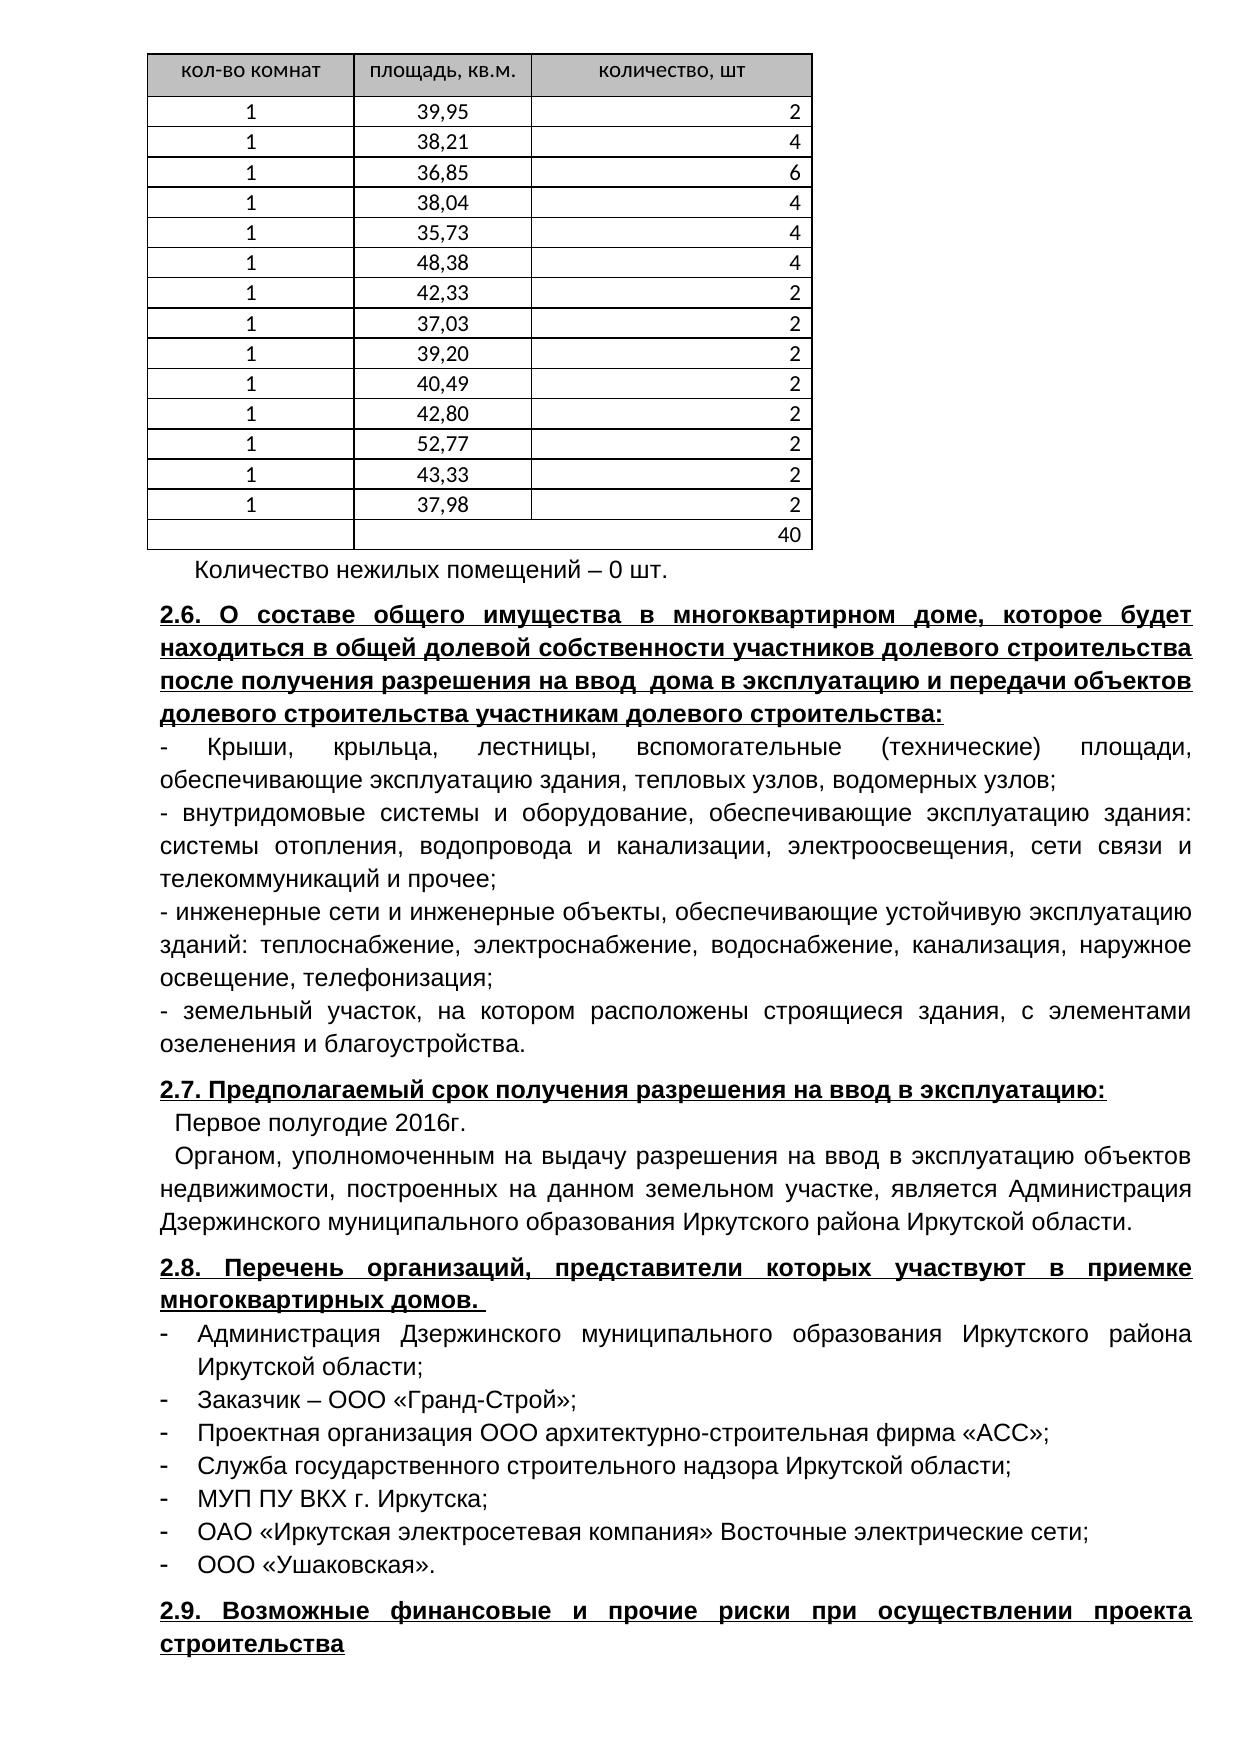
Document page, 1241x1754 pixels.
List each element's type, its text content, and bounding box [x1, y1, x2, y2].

text 2.9. Возможные финансовые и прочие риски при осуществлении проекта строительства [159, 1596, 1193, 1621]
table_cell 1 [148, 127, 353, 156]
table_cell 52,77 [355, 430, 531, 458]
list Администрация Дзержинского муниципального образования Иркутского района Иркутской области; [159, 1318, 1193, 1380]
table_cell 43,33 [355, 460, 531, 488]
table_cell 1 [148, 188, 353, 216]
list Служба государственного строительного надзора Иркутской области; [159, 1451, 1193, 1480]
table_cell 4 [532, 188, 811, 216]
table_cell [355, 520, 531, 549]
table_cell 1 [148, 430, 353, 458]
table_cell 39,95 [355, 97, 531, 126]
table_cell 6 [532, 158, 811, 186]
text 2.6. О составе общего имущества в многоквартирном доме, которое будет находиться в общей долевой собственности участников долевого строительства после получения разрешения на ввод дома в эксплуатацию и передачи объектов долевого строительства участникам долевого строительства: [159, 692, 1193, 728]
list ООО «Ушаковская». [159, 1550, 1193, 1579]
table_cell 1 [148, 399, 353, 428]
text 2.9. Возможные финансовые и прочие риски при осуществлении проекта строительства [159, 1622, 1193, 1658]
table_cell 2 [532, 278, 811, 307]
table_cell 38,04 [355, 188, 531, 216]
text 2.6. О составе общего имущества в многоквартирном доме, которое будет находиться в общей долевой собственности участников долевого строительства после получения разрешения на ввод дома в эксплуатацию и передачи объектов долевого строительства участникам долевого строительства: [159, 659, 1193, 691]
list Заказчик – ООО «Гранд-Строй»; [159, 1385, 1193, 1413]
table_cell 2 [532, 430, 811, 458]
list МУП ПУ ВКХ г. Иркутска; [159, 1484, 1193, 1513]
text 2.6. О составе общего имущества в многоквартирном доме, которое будет находиться в общей долевой собственности участников долевого строительства после получения разрешения на ввод дома в эксплуатацию и передачи объектов долевого строительства участникам долевого строительства: [159, 626, 1193, 658]
table_cell 4 [532, 218, 811, 247]
table_cell 37,03 [355, 309, 531, 337]
table_header площадь, кв.м. [355, 55, 531, 96]
table_cell 2 [532, 399, 811, 428]
text - Крыши, крыльца, лестницы, вспомогательные (технические) площади, обеспечивающие эксплуатацию здания, тепловых узлов, водомерных узлов; [159, 732, 1193, 794]
table_cell 2 [532, 97, 811, 126]
table_cell 2 [532, 460, 811, 488]
text - земельный участок, на котором расположены строящиеся здания, с элементами озеленения и благоустройства. [159, 996, 1193, 1058]
table_cell 42,80 [355, 399, 531, 428]
list ОАО «Иркутская электросетевая компания» Восточные электрические сети; [159, 1517, 1193, 1546]
table_cell 48,38 [355, 248, 531, 277]
table_cell 40,49 [355, 369, 531, 398]
list Проектная организация ООО архитектурно-строительная фирма «АСС»; [159, 1418, 1193, 1447]
text 2.8. Перечень организаций, представители которых участвуют в приемке многоквартирных домов. [159, 1252, 1193, 1278]
table_cell 39,20 [355, 339, 531, 367]
table_cell 37,98 [355, 490, 531, 518]
table_cell 2 [532, 339, 811, 367]
table_cell 38,21 [355, 127, 531, 156]
table_cell 1 [148, 490, 353, 518]
table_cell 1 [148, 278, 353, 307]
table_cell 4 [532, 248, 811, 277]
table_cell 35,73 [355, 218, 531, 247]
table_cell 2 [532, 490, 811, 518]
table_cell 1 [148, 309, 353, 337]
text - инженерные сети и инженерные объекты, обеспечивающие устойчивую эксплуатацию зданий: теплоснабжение, электроснабжение, водоснабжение, канализация, наружное освещение, телефонизация; [159, 897, 1193, 992]
text Количество нежилых помещений – 0 шт. [159, 53, 1193, 583]
table_cell 1 [148, 248, 353, 277]
text Первое полугодие 2016г. [159, 1108, 1193, 1137]
table_cell 1 [148, 369, 353, 398]
table_cell 1 [148, 97, 353, 126]
table_cell 4 [532, 127, 811, 156]
table_header кол-во комнат [148, 55, 353, 96]
text 2.7. Предполагаемый срок получения разрешения на ввод в эксплуатацию: [159, 1075, 1193, 1104]
text Органом, уполномоченным на выдачу разрешения на ввод в эксплуатацию объектов недвижимости, построенных на данном земельном участке, является Администрация Дзержинского муниципального образования Иркутского района Иркутской области. [159, 1141, 1193, 1236]
table_cell 2 [532, 309, 811, 337]
table_cell 1 [148, 460, 353, 488]
table_cell 1 [148, 158, 353, 186]
table_cell 1 [148, 339, 353, 367]
table_cell [148, 520, 353, 549]
text - внутридомовые системы и оборудование, обеспечивающие эксплуатацию здания: системы отопления, водопровода и канализации, электроосвещения, сети связи и телекоммуникаций и прочее; [159, 798, 1193, 893]
table_cell 42,33 [355, 278, 531, 307]
table_header количество, шт [532, 55, 811, 96]
table_cell 1 [148, 218, 353, 247]
text 2.6. О составе общего имущества в многоквартирном доме, которое будет находиться в общей долевой собственности участников долевого строительства после получения разрешения на ввод дома в эксплуатацию и передачи объектов долевого строительства участникам долевого строительства: [159, 600, 1193, 625]
table_cell 40 [531, 520, 811, 549]
text 2.8. Перечень организаций, представители которых участвуют в приемке многоквартирных домов. [159, 1279, 1193, 1314]
table_cell 36,85 [355, 158, 531, 186]
table_cell 2 [532, 369, 811, 398]
